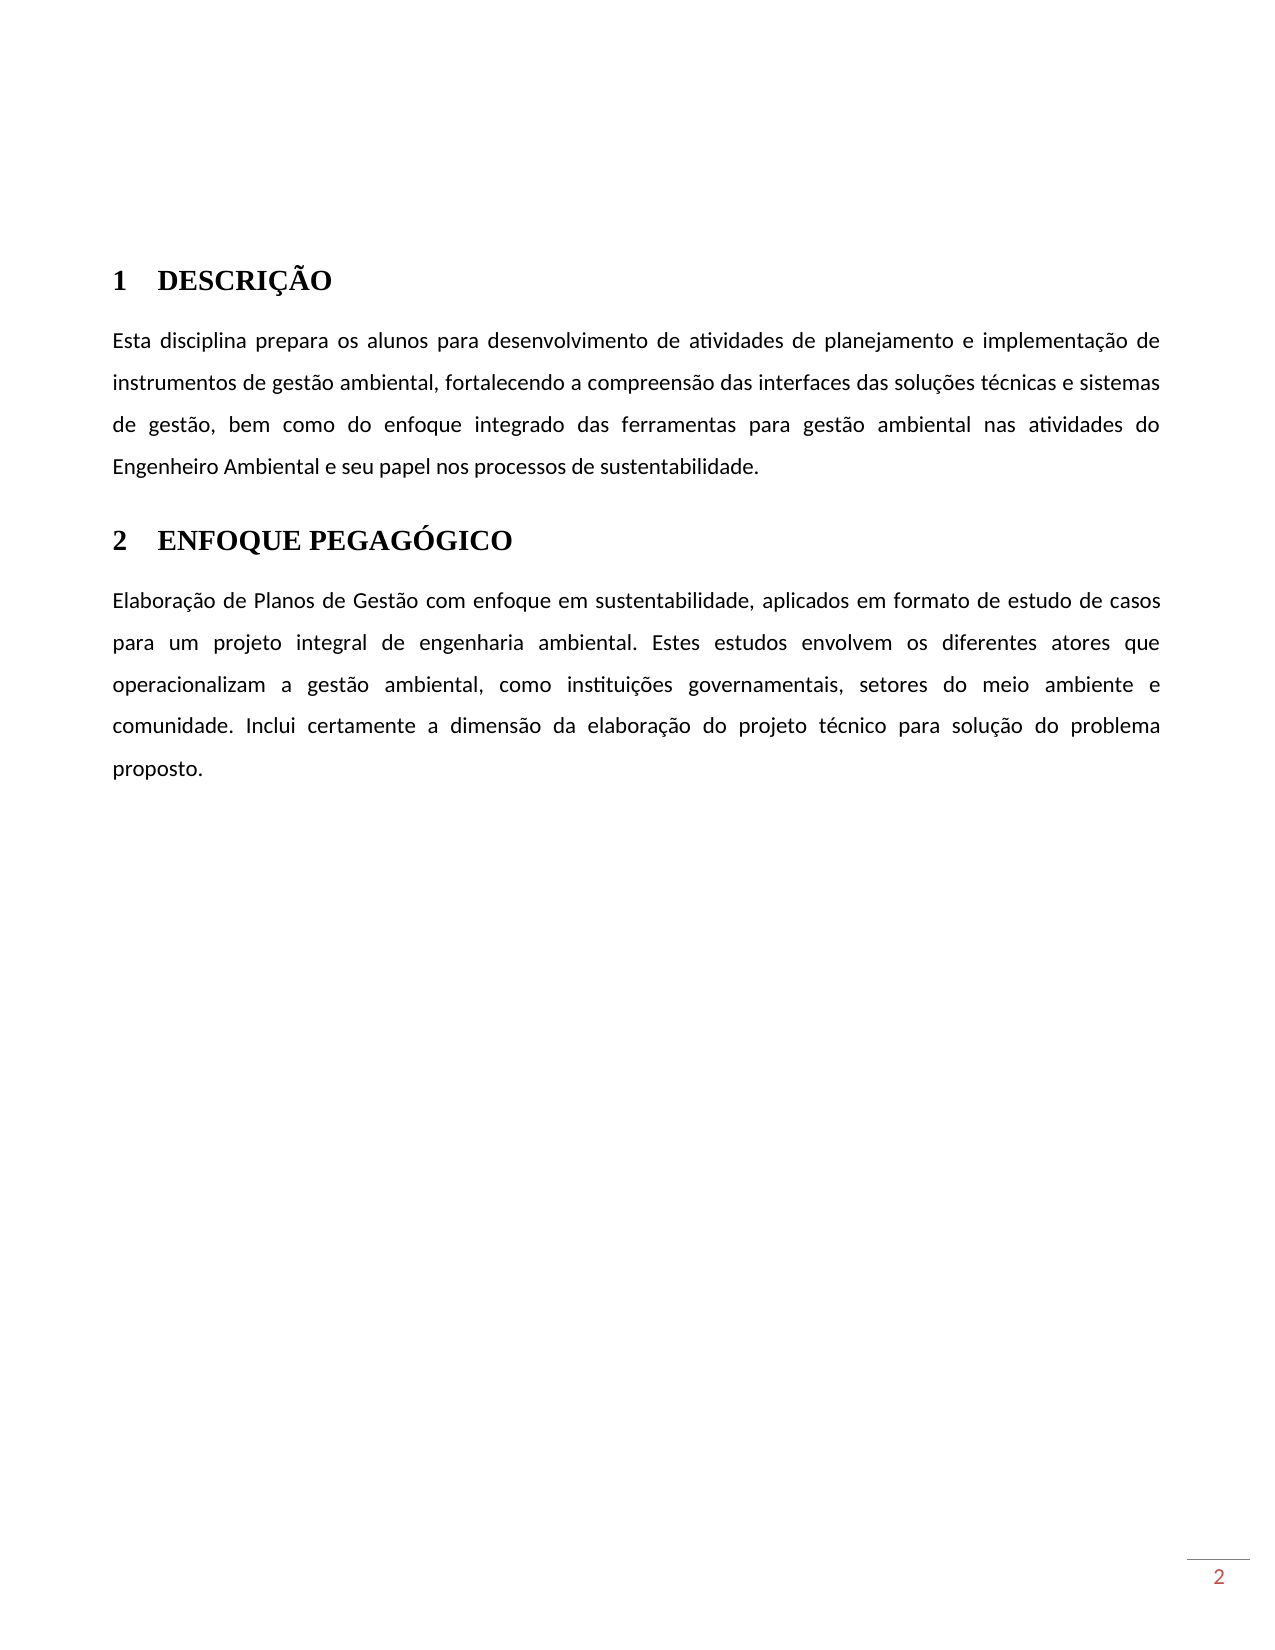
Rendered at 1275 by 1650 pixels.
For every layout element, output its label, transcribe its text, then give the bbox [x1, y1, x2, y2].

text Elaboração de Planos de Gestão com enfoque em sustentabilidade, aplicados em formato de estudo de casos para um projeto integral de engenharia ambiental. Estes estudos envolvem os diferentes atores que operacionalizam a gestão ambiental, como instituições governamentais, setores do meio ambiente e comunidade. Inclui certamente a dimensão da elaboração do projeto técnico para solução do problema proposto. [112, 586, 1162, 782]
subtitle DESCRIÇÃO [112, 263, 1162, 297]
subtitle ENFOQUE PEGAGÓGICO [112, 523, 1162, 557]
text Esta disciplina prepara os alunos para desenvolvimento de atividades de planejamento e implementação de instrumentos de gestão ambiental, fortalecendo a compreensão das interfaces das soluções técnicas e sistemas de gestão, bem como do enfoque integrado das ferramentas para gestão ambiental nas atividades do Engenheiro Ambiental e seu papel nos processos de sustentabilidade. [112, 326, 1162, 480]
